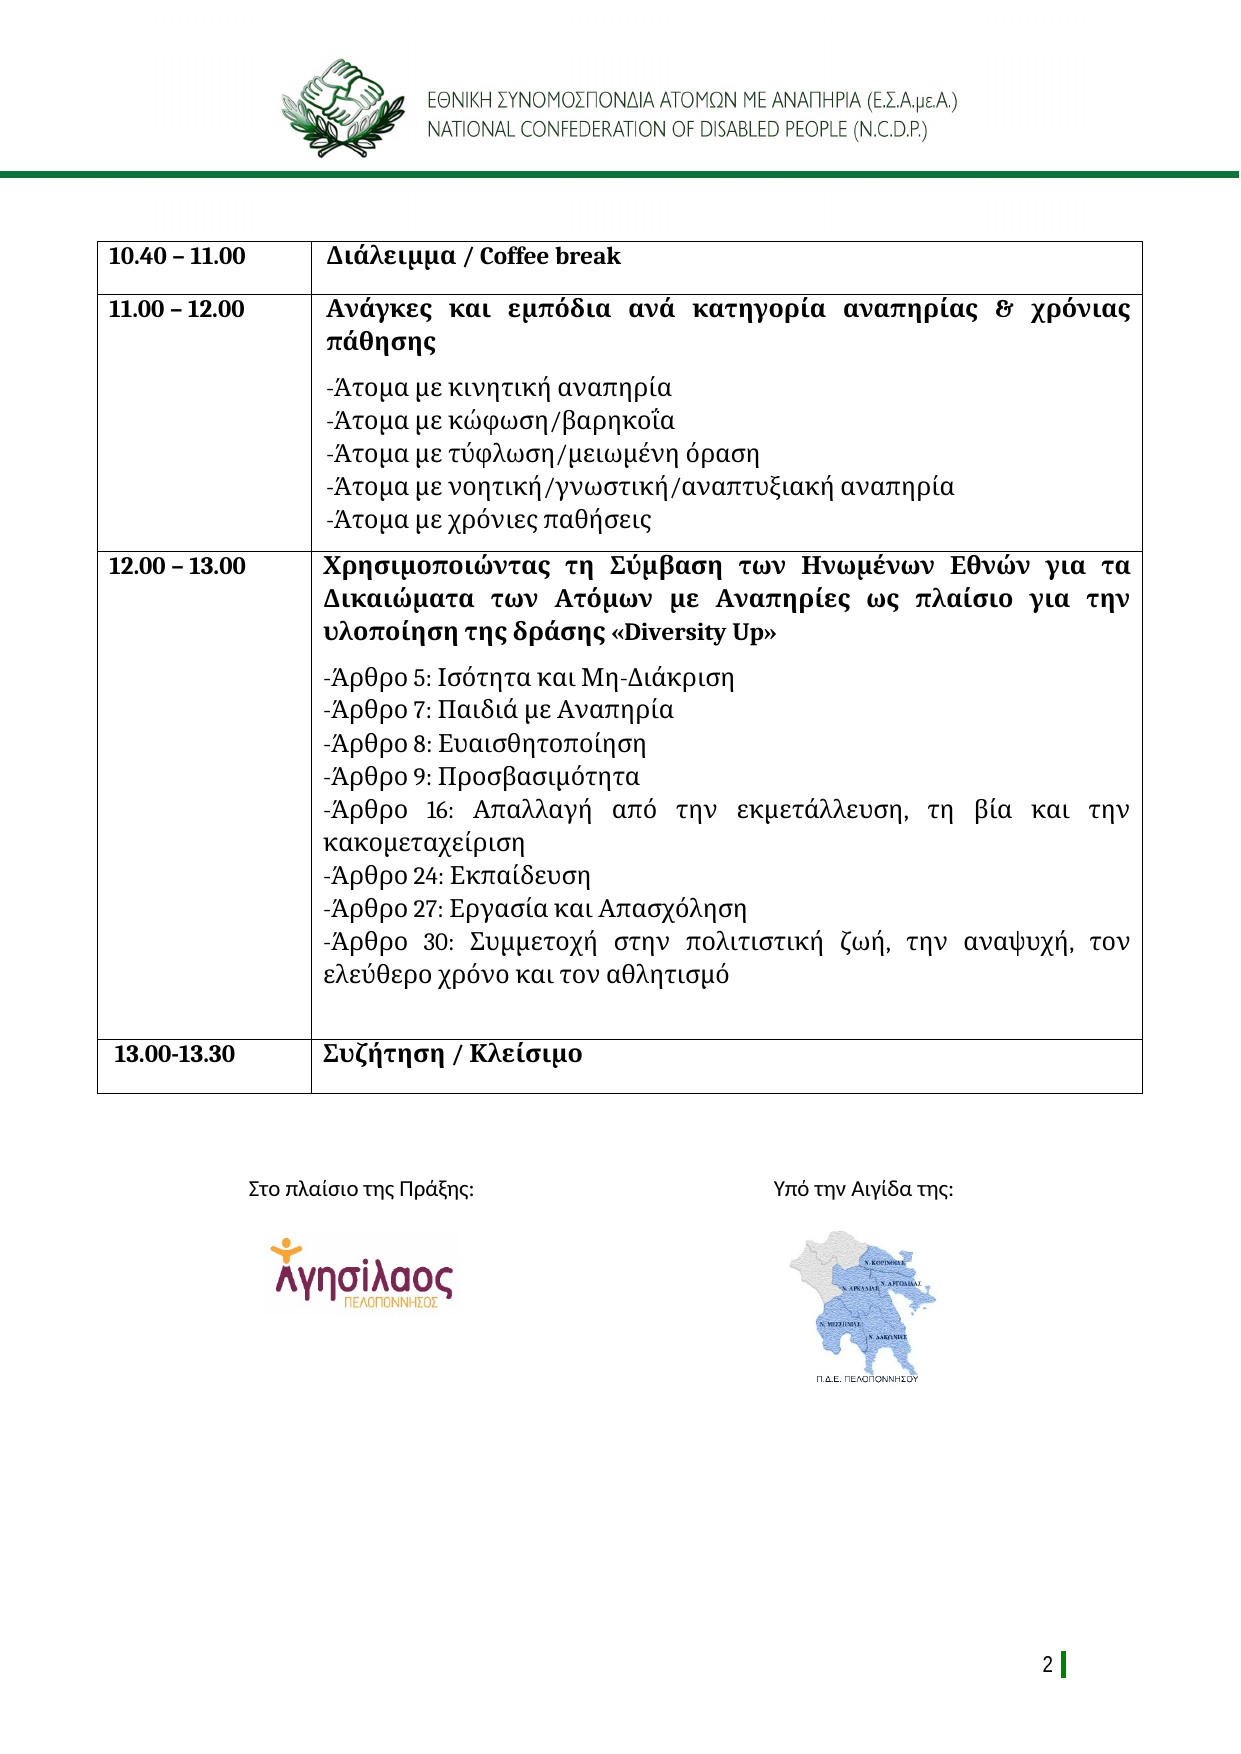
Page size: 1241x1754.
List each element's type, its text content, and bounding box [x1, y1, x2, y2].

picture [264, 1231, 460, 1315]
table_header Υπό την Αιγίδα της: [605, 1174, 1122, 1411]
table_header Στο πλαίσιο της Πράξης: [118, 1174, 605, 1411]
table_cell 12.00 – 13.00 [98, 552, 311, 1039]
table_cell Χρησιμοποιώντας τη Σύμβαση των Ηνωμένων Εθνών για τα Δικαιώματα των Ατόμων με Αναπηρίες ως πλαίσιο για την υλοποίηση της δράσης «Diversity Up» -Άρθρο 5: Ισότητα και Μη-Διάκριση -Άρθρο 7: Παιδιά με Αναπηρία -Άρθρο 8: Ευαισθητοποίηση -Άρθρο 9: Προσβασιμότητα -Άρθρο 16: Απαλλαγή από την εκμετάλλευση, τη βία και την κακομεταχείριση -Άρθρο 24: Εκπαίδευση -Άρθρο 27: Εργασία και Απασχόληση -Άρθρο 30: Συμμετοχή στην πολιτιστική ζωή, την αναψυχή, τον ελεύθερο χρόνο και τον αθλητισμό [312, 552, 1142, 1039]
picture [724, 1231, 1003, 1388]
table_cell 10.40 – 11.00 [98, 242, 311, 294]
table_cell Συζήτηση / Κλείσιμο [312, 1040, 1142, 1092]
table_cell 11.00 – 12.00 [98, 295, 311, 551]
table_cell 13.00-13.30 [98, 1040, 311, 1092]
table_cell Διάλειμμα / Coffee break [312, 242, 1142, 294]
table_cell Ανάγκες και εμπόδια ανά κατηγορία αναπηρίας & χρόνιας πάθησης -Άτομα με κινητική αναπηρία -Άτομα με κώφωση/βαρηκοΐα -Άτομα με τύφλωση/μειωμένη όραση -Άτομα με νοητική/γνωστική/αναπτυξιακή αναπηρία -Άτομα με χρόνιες παθήσεις [312, 295, 1142, 551]
picture [0, 0, 1239, 236]
